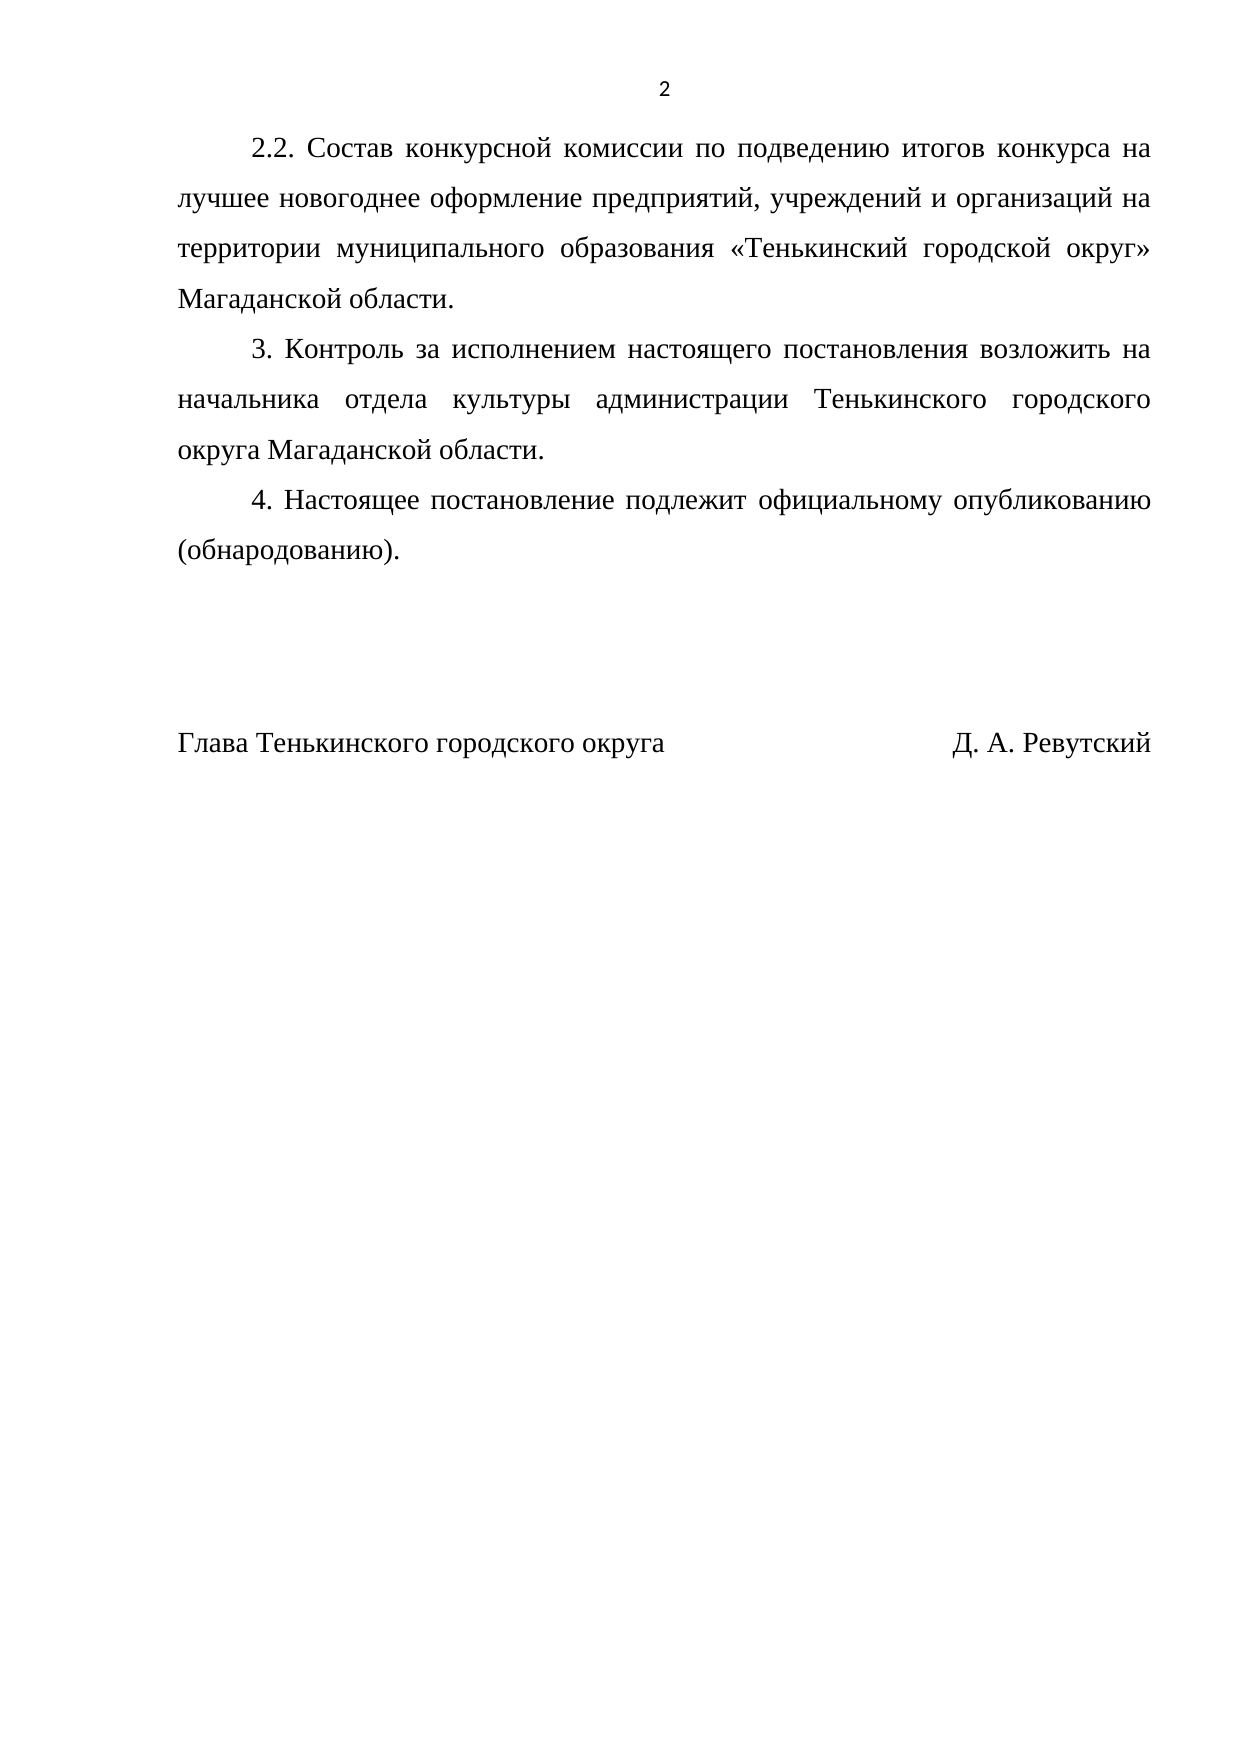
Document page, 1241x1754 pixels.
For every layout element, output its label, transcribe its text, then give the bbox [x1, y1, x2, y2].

text Глава Тенькинского городского округа Д. А. Ревутский [177, 725, 1152, 759]
text 2.2. Состав конкурсной комиссии по подведению итогов конкурса на лучшее новогоднее оформление предприятий, учреждений и организаций на территории муниципального образования «Тенькинский городской округ» Магаданской области. [177, 130, 1152, 314]
text 3. Контроль за исполнением настоящего постановления возложить на начальника отдела культуры администрации Тенькинского городского округа Магаданской области. [177, 331, 1152, 465]
text 4. Настоящее постановление подлежит официальному опубликованию (обнародованию). [177, 482, 1152, 566]
